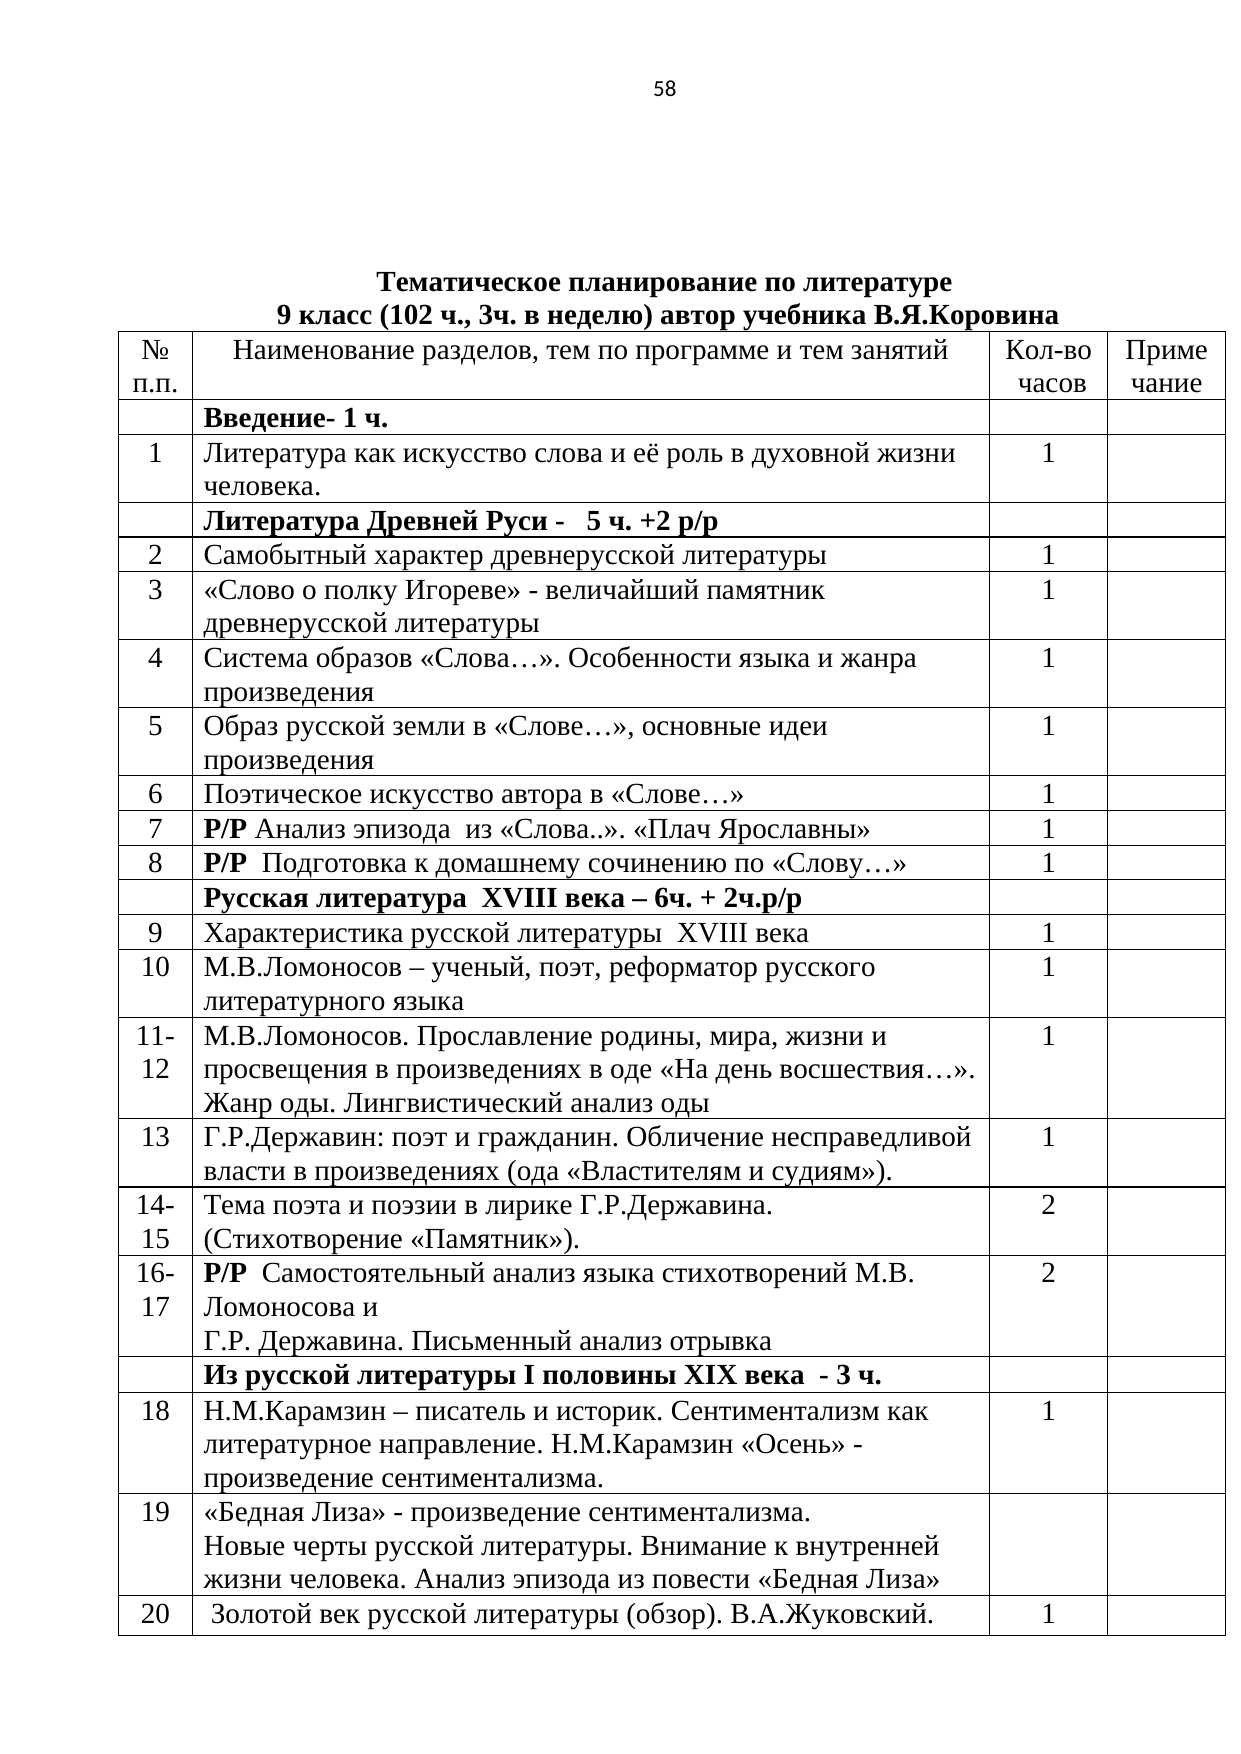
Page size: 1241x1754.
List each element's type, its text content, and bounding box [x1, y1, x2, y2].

table_cell Самобытный характер древнерусской литературы [193, 538, 989, 571]
table_cell [1108, 950, 1225, 1017]
table_cell [990, 1357, 1107, 1392]
table_cell Введение- 1 ч. [193, 400, 989, 434]
table_cell Система образов «Слова…». Особенности языка и жанра произведения [193, 640, 989, 707]
table_cell [1108, 435, 1225, 502]
table_cell [1108, 1256, 1225, 1356]
table_cell [119, 503, 192, 536]
table_cell Характеристика русской литературы ХVIII века [193, 915, 989, 948]
table_cell 7 [119, 811, 192, 844]
table_cell [1108, 915, 1225, 948]
table_cell М.В.Ломоносов. Прославление родины, мира, жизни и просвещения в произведениях в оде «На день восшествия…». Жанр оды. Лингвистический анализ оды [193, 1018, 989, 1118]
table_cell 1 [990, 811, 1107, 844]
table_cell 1 [990, 1119, 1107, 1186]
table_cell 1 [990, 640, 1107, 707]
table_cell Р/Р Самостоятельный анализ языка стихотворений М.В. Ломоносова и Г.Р. Державина. Письменный анализ отрывка [193, 1256, 989, 1356]
table_cell Литература Древней Руси - 5 ч. +2 р/р [193, 503, 989, 536]
table_cell 1 [990, 846, 1107, 879]
table_cell 3 [119, 572, 192, 639]
table_cell 18 [119, 1393, 192, 1493]
table_cell 13 [119, 1119, 192, 1186]
table_cell Из русской литературы I половины ХIХ века - 3 ч. [193, 1357, 989, 1392]
table_cell «Бедная Лиза» - произведение сентиментализма. Новые черты русской литературы. Внимание к внутренней жизни человека. Анализ эпизода из повести «Бедная Лиза» [193, 1494, 989, 1595]
table_cell 10 [119, 950, 192, 1017]
table_cell 1 [990, 1393, 1107, 1493]
table_cell Р/Р Подготовка к домашнему сочинению по «Слову…» [193, 846, 989, 879]
table_cell [119, 400, 192, 434]
table_cell [1108, 400, 1225, 434]
table_cell [990, 1494, 1107, 1595]
table_cell 19 [119, 1494, 192, 1595]
table_cell Литература как искусство слова и её роль в духовной жизни человека. [193, 435, 989, 502]
table_cell [990, 400, 1107, 434]
table_cell [1108, 846, 1225, 879]
table_cell 1 [119, 435, 192, 502]
table_cell 2 [990, 1256, 1107, 1356]
table_cell [1108, 880, 1225, 914]
table_cell Г.Р.Державин: поэт и гражданин. Обличение несправедливой власти в произведениях (ода «Властителям и судиям»). [193, 1119, 989, 1186]
table_cell 1 [990, 572, 1107, 639]
table_cell [1108, 1018, 1225, 1118]
table_cell М.В.Ломоносов – ученый, поэт, реформатор русского литературного языка [193, 950, 989, 1017]
table_cell 20 [119, 1596, 192, 1635]
table_cell Р/Р Анализ эпизода из «Слова..». «Плач Ярославны» [193, 811, 989, 844]
table_header Наименование разделов, тем по программе и тем занятий [193, 332, 989, 399]
table_cell 1 [990, 776, 1107, 810]
table_cell 1 [990, 915, 1107, 948]
table_cell 5 [119, 708, 192, 775]
table_cell 1 [990, 950, 1107, 1017]
table_cell 8 [119, 846, 192, 879]
table_cell [1108, 1393, 1225, 1493]
table_cell [1108, 1357, 1225, 1392]
text Тематическое планирование по литературе [177, 264, 1152, 297]
table_cell [1108, 811, 1225, 844]
table_cell Образ русской земли в «Слове…», основные идеи произведения [193, 708, 989, 775]
table_cell [1108, 1494, 1225, 1595]
table_cell Н.М.Карамзин – писатель и историк. Сентиментализм как литературное направление. Н.М.Карамзин «Осень» - произведение сентиментализма. [193, 1393, 989, 1493]
table_header Кол-во часов [990, 332, 1107, 399]
table_cell [990, 880, 1107, 914]
table_cell [1108, 1119, 1225, 1186]
text 9 класс (102 ч., 3ч. в неделю) автор учебника В.Я.Коровина [177, 297, 1152, 331]
table_cell 2 [119, 538, 192, 571]
table_cell 11-12 [119, 1018, 192, 1118]
table_cell 2 [990, 1188, 1107, 1254]
table_cell 1 [990, 1018, 1107, 1118]
table_cell 4 [119, 640, 192, 707]
table_cell 16-17 [119, 1256, 192, 1356]
table_cell 14- 15 [119, 1188, 192, 1254]
table_cell «Слово о полку Игореве» - величайший памятник древнерусской литературы [193, 572, 989, 639]
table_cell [193, 1596, 989, 1635]
table_cell [1108, 708, 1225, 775]
table_cell [1108, 572, 1225, 639]
table_cell 6 [119, 776, 192, 810]
table_cell [119, 880, 192, 914]
table_cell [1108, 503, 1225, 536]
table_cell Тема поэта и поэзии в лирике Г.Р.Державина. (Стихотворение «Памятник»). [193, 1188, 989, 1254]
table_cell 1 [990, 435, 1107, 502]
table_cell Русская литература ХVIII века – 6ч. + 2ч.р/р [193, 880, 989, 914]
table_cell [1108, 1596, 1225, 1635]
table_cell [1108, 776, 1225, 810]
table_cell 1 [990, 1596, 1107, 1635]
table_cell 1 [990, 538, 1107, 571]
table_header № п.п. [119, 332, 192, 399]
table_cell 9 [119, 915, 192, 948]
table_cell [1108, 538, 1225, 571]
table_cell [990, 503, 1107, 536]
table_header Примечание [1108, 332, 1225, 399]
table_cell [119, 1357, 192, 1392]
table_cell [1108, 640, 1225, 707]
table_cell [1108, 1188, 1225, 1254]
table_cell Поэтическое искусство автора в «Слове…» [193, 776, 989, 810]
table_cell 1 [990, 708, 1107, 775]
